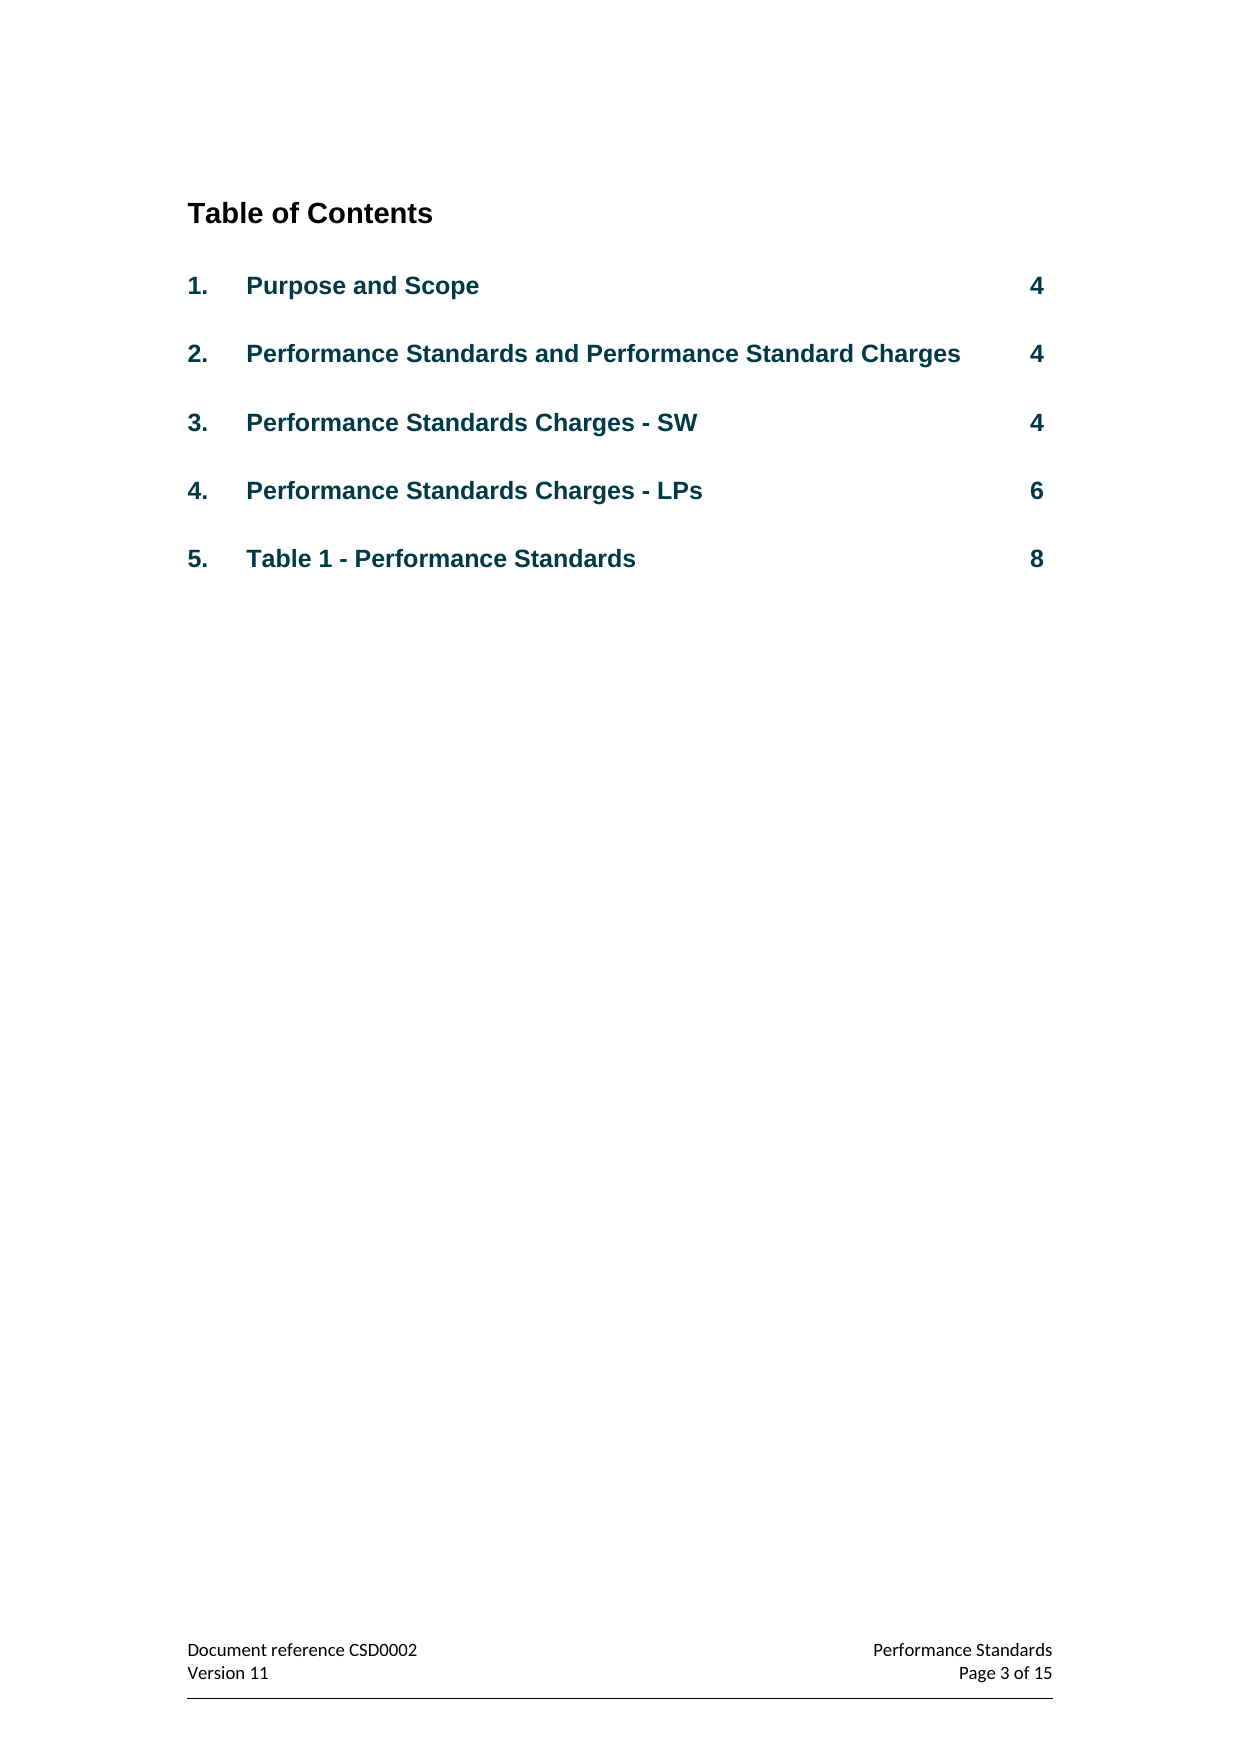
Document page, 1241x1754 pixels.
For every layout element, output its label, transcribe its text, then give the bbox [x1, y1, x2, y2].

text 1. Purpose and Scope 4 [187, 271, 1053, 300]
text 5. Table 1 - Performance Standards 8 [187, 544, 1053, 573]
subtitle Table of Contents [187, 196, 1053, 229]
text 2. Performance Standards and Performance Standard Charges 4 [187, 339, 1053, 368]
text 4. Performance Standards Charges - LPs 6 [187, 476, 1053, 505]
text 3. Performance Standards Charges - SW 4 [187, 408, 1053, 436]
